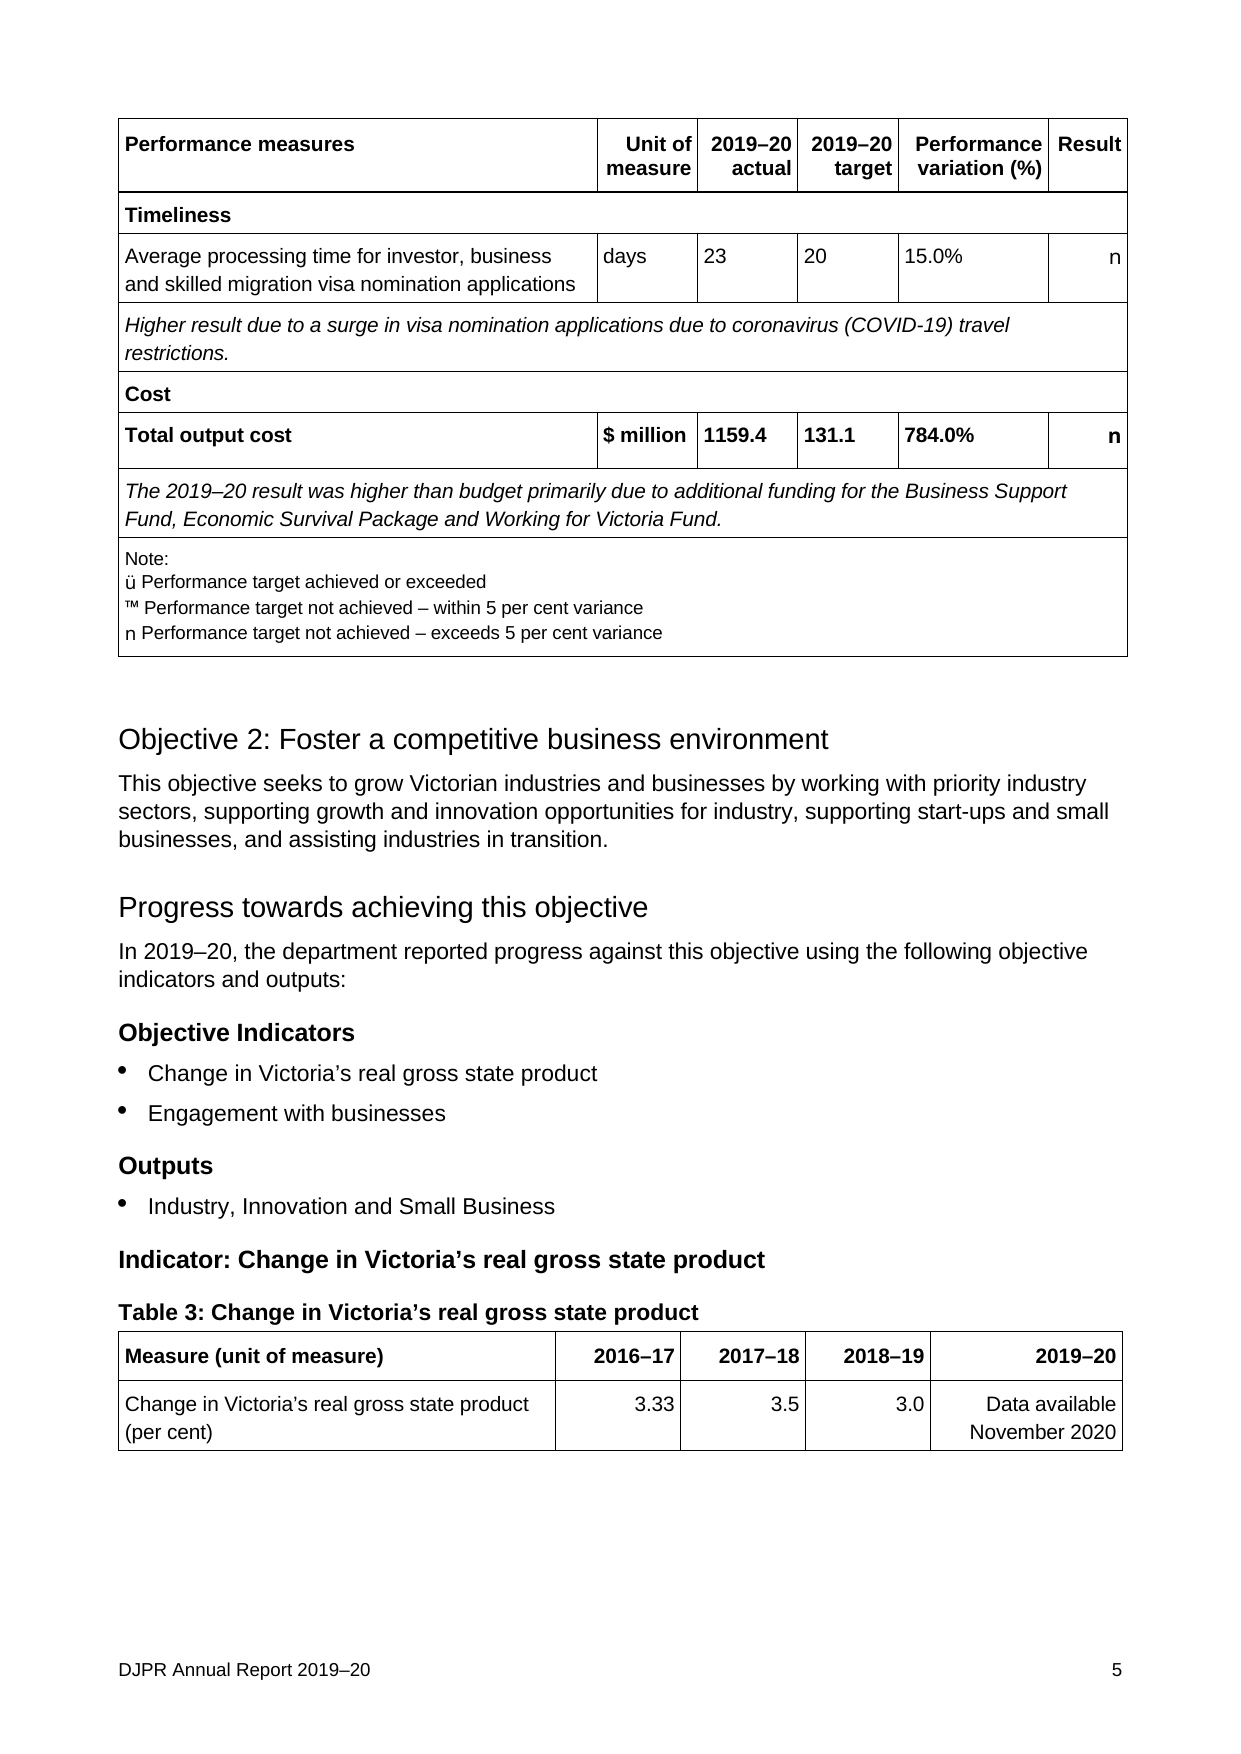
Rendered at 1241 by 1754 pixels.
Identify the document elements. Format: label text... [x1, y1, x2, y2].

table_cell Cost [119, 372, 1127, 412]
table_cell Change in Victoria’s real gross state product (per cent) [119, 1381, 555, 1449]
table_cell 1159.4 [698, 413, 797, 468]
text Industry, Innovation and Small Business [118, 1192, 1122, 1219]
table_header Result [1049, 119, 1127, 191]
table_header 2019–20 target [798, 119, 898, 191]
table_cell Total output cost [119, 413, 597, 468]
table_cell 784.0% [899, 413, 1048, 468]
table_cell 3.5 [681, 1381, 805, 1449]
text Change in Victoria’s real gross state product [118, 1059, 1122, 1086]
table_cell 3.0 [806, 1381, 930, 1449]
text This objective seeks to grow Victorian industries and businesses by working with priority industry sectors, supporting growth and innovation opportunities for industry, supporting start-ups and small businesses, and assisting industries in transition. [118, 768, 1122, 853]
table_cell Average processing time for investor, business and skilled migration visa nomination applications [119, 234, 597, 302]
subtitle Table 3: Change in Victoria’s real gross state product [118, 1299, 1122, 1325]
table_header Measure (unit of measure) [119, 1332, 555, 1380]
table_cell Note: ü Performance target achieved or exceeded ™ Performance target not achieved – within 5 per cent variance n Performance target not achieved – exceeds 5 per cent variance [119, 538, 1127, 656]
table_header 2016–17 [556, 1332, 680, 1380]
table_cell Higher result due to a surge in visa nomination applications due to coronavirus (COVID-19) travel restrictions. [119, 303, 1127, 371]
table_header 2017–18 [681, 1332, 805, 1380]
table_cell n [1049, 413, 1127, 468]
table_cell days [598, 234, 697, 302]
table_cell $ million [598, 413, 697, 468]
table_header Performance variation (%) [899, 119, 1048, 191]
table_cell 3.33 [556, 1381, 680, 1449]
text In 2019–20, the department reported progress against this objective using the following objective indicators and outputs: [118, 936, 1122, 992]
table_cell Timeliness [119, 193, 1127, 232]
subtitle Outputs [118, 1151, 1122, 1180]
text Engagement with businesses [118, 1099, 1122, 1126]
table_cell Data available November 2020 [931, 1381, 1122, 1449]
table_cell 23 [698, 234, 797, 302]
table_header 2019–20 [931, 1332, 1122, 1380]
table_cell 20 [798, 234, 898, 302]
table_cell 15.0% [899, 234, 1048, 302]
table_header Performance measures [119, 119, 597, 191]
table_cell n [1049, 234, 1127, 302]
subtitle Objective Indicators [118, 1017, 1122, 1047]
table_header Unit of measure [598, 119, 697, 191]
table_header 2018–19 [806, 1332, 930, 1380]
table_cell 131.1 [798, 413, 898, 468]
subtitle Objective 2: Foster a competitive business environment [118, 722, 1122, 756]
subtitle Progress towards achieving this objective [118, 890, 1122, 924]
table_cell The 2019–20 result was higher than budget primarily due to additional funding for the Business Support Fund, Economic Survival Package and Working for Victoria Fund. [119, 469, 1127, 537]
subtitle Indicator: Change in Victoria’s real gross state product [118, 1244, 1122, 1274]
table_header 2019–20 actual [698, 119, 797, 191]
